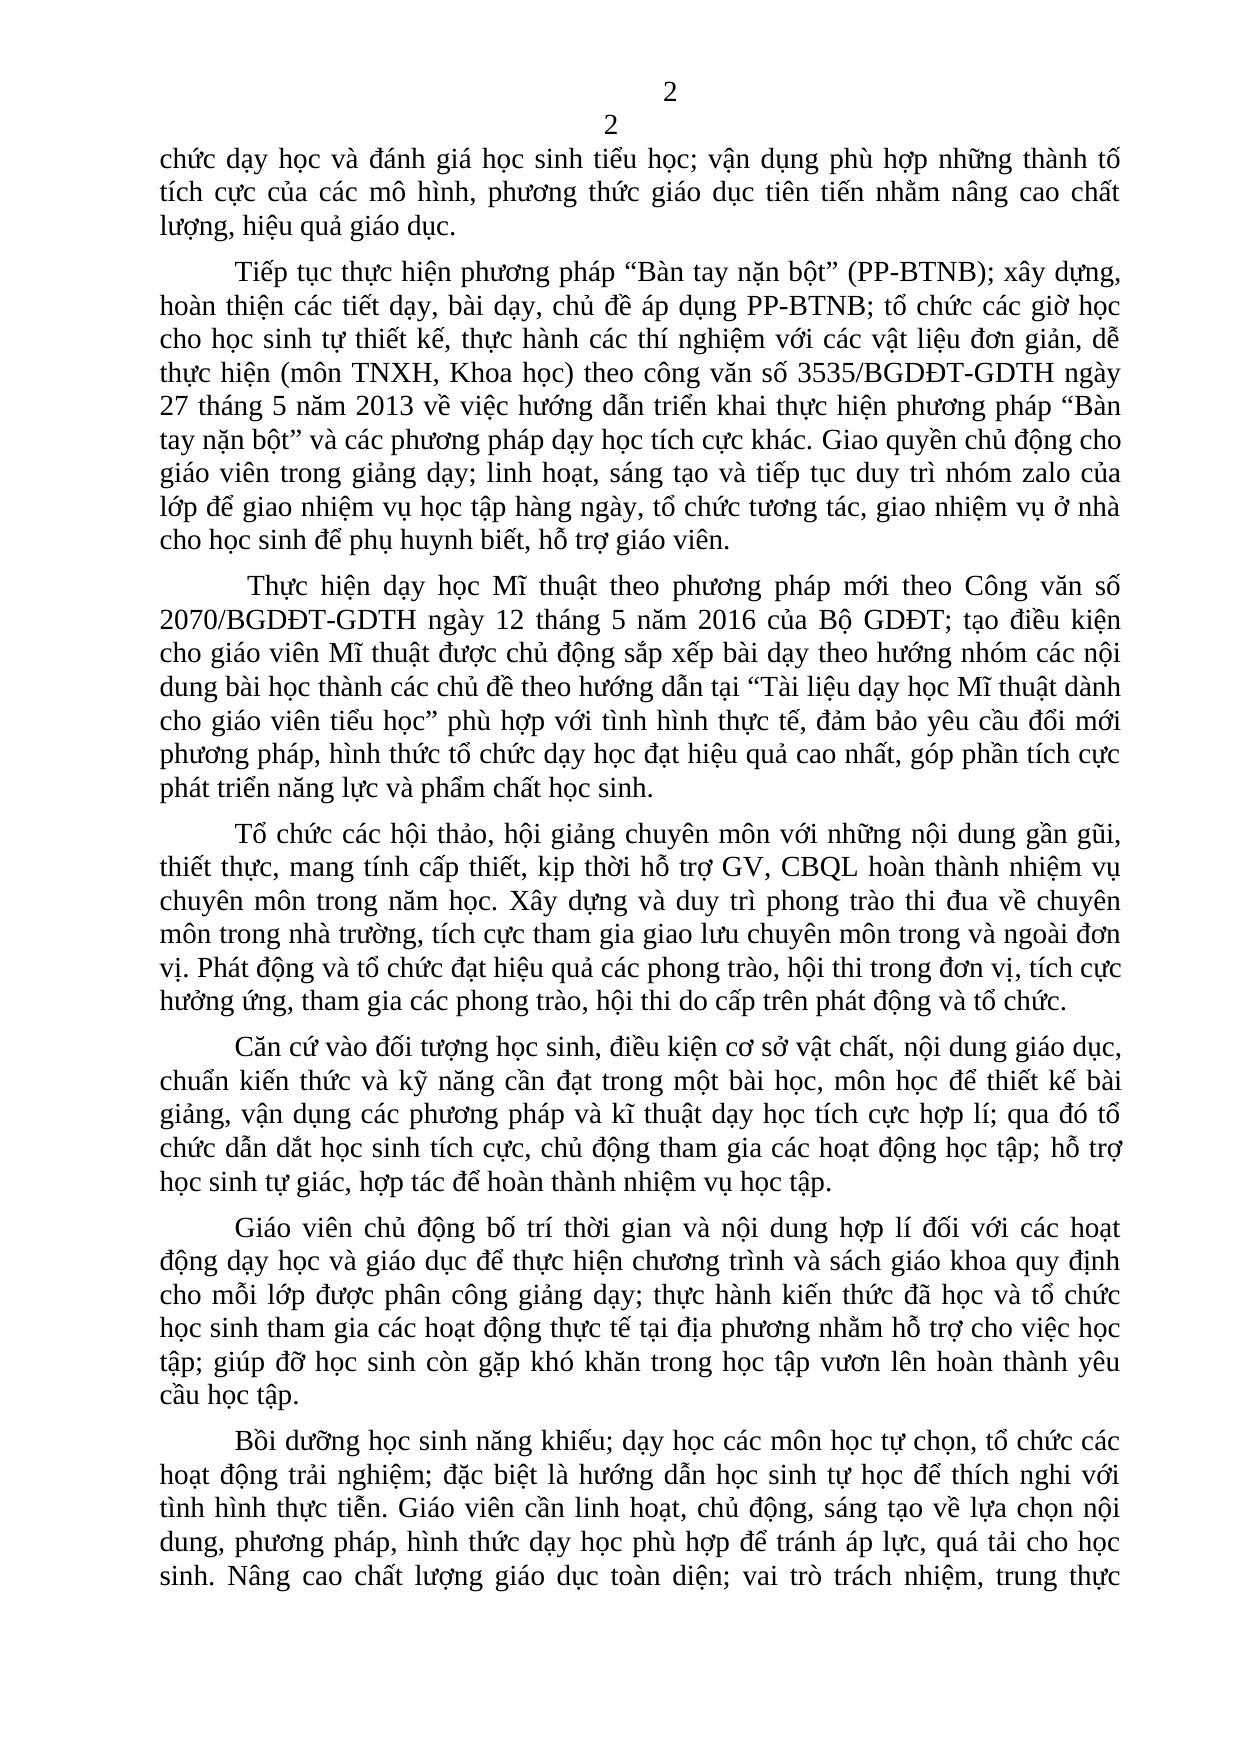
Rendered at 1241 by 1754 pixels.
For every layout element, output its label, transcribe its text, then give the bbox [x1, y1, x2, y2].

text Thực hiện dạy học Mĩ thuật theo phương pháp mới theo Công văn số 2070/BGDĐT-GDTH ngày 12 tháng 5 năm 2016 của Bộ GDĐT; tạo điều kiện cho giáo viên Mĩ thuật được chủ động sắp xếp bài dạy theo hướng nhóm các nội dung bài học thành các chủ đề theo hướng dẫn tại “Tài liệu dạy học Mĩ thuật dành cho giáo viên tiểu học” phù hợp với tình hình thực tế, đảm bảo yêu cầu đổi mới phương pháp, hình thức tổ chức dạy học đạt hiệu quả cao nhất, góp phần tích cực phát triển năng lực và phẩm chất học sinh. [159, 568, 1122, 803]
text Căn cứ vào đối tượng học sinh, điều kiện cơ sở vật chất, nội dung giáo dục, chuẩn kiến thức và kỹ năng cần đạt trong một bài học, môn học để thiết kế bài giảng, vận dụng các phương pháp và kĩ thuật dạy học tích cực hợp lí; qua đó tổ chức dẫn dắt học sinh tích cực, chủ động tham gia các hoạt động học tập; hỗ trợ học sinh tự giác, hợp tác để hoàn thành nhiệm vụ học tập. [159, 1029, 1122, 1197]
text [159, 141, 1122, 242]
text Giáo viên chủ động bố trí thời gian và nội dung hợp lí đối với các hoạt động dạy học và giáo dục để thực hiện chương trình và sách giáo khoa quy định cho mỗi lớp được phân công giảng dạy; thực hành kiến thức đã học và tổ chức học sinh tham gia các hoạt động thực tế tại địa phương nhằm hỗ trợ cho việc học tập; giúp đỡ học sinh còn gặp khó khăn trong học tập vươn lên hoàn thành yêu cầu học tập. [159, 1210, 1122, 1411]
text Tổ chức các hội thảo, hội giảng chuyên môn với những nội dung gần gũi, thiết thực, mang tính cấp thiết, kịp thời hỗ trợ GV, CBQL hoàn thành nhiệm vụ chuyên môn trong năm học. Xây dựng và duy trì phong trào thi đua về chuyên môn trong nhà trường, tích cực tham gia giao lưu chuyên môn trong và ngoài đơn vị. Phát động và tổ chức đạt hiệu quả các phong trào, hội thi trong đơn vị, tích cực hưởng ứng, tham gia các phong trào, hội thi do cấp trên phát động và tổ chức. [159, 816, 1122, 1017]
text Tiếp tục thực hiện phương pháp “Bàn tay nặn bột” (PP-BTNB); xây dựng, hoàn thiện các tiết dạy, bài dạy, chủ đề áp dụng PP-BTNB; tổ chức các giờ học cho học sinh tự thiết kế, thực hành các thí nghiệm với các vật liệu đơn giản, dễ thực hiện (môn TNXH, Khoa học) theo công văn số 3535/BGDĐT-GDTH ngày 27 tháng 5 năm 2013 về việc hướng dẫn triển khai thực hiện phương pháp “Bàn tay nặn bột” và các phương pháp dạy học tích cực khác. Giao quyền chủ động cho giáo viên trong giảng dạy; linh hoạt, sáng tạo và tiếp tục duy trì nhóm zalo của lớp để giao nhiệm vụ học tập hàng ngày, tổ chức tương tác, giao nhiệm vụ ở nhà cho học sinh để phụ huynh biết, hỗ trợ giáo viên. [159, 254, 1122, 556]
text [159, 1423, 1122, 1591]
